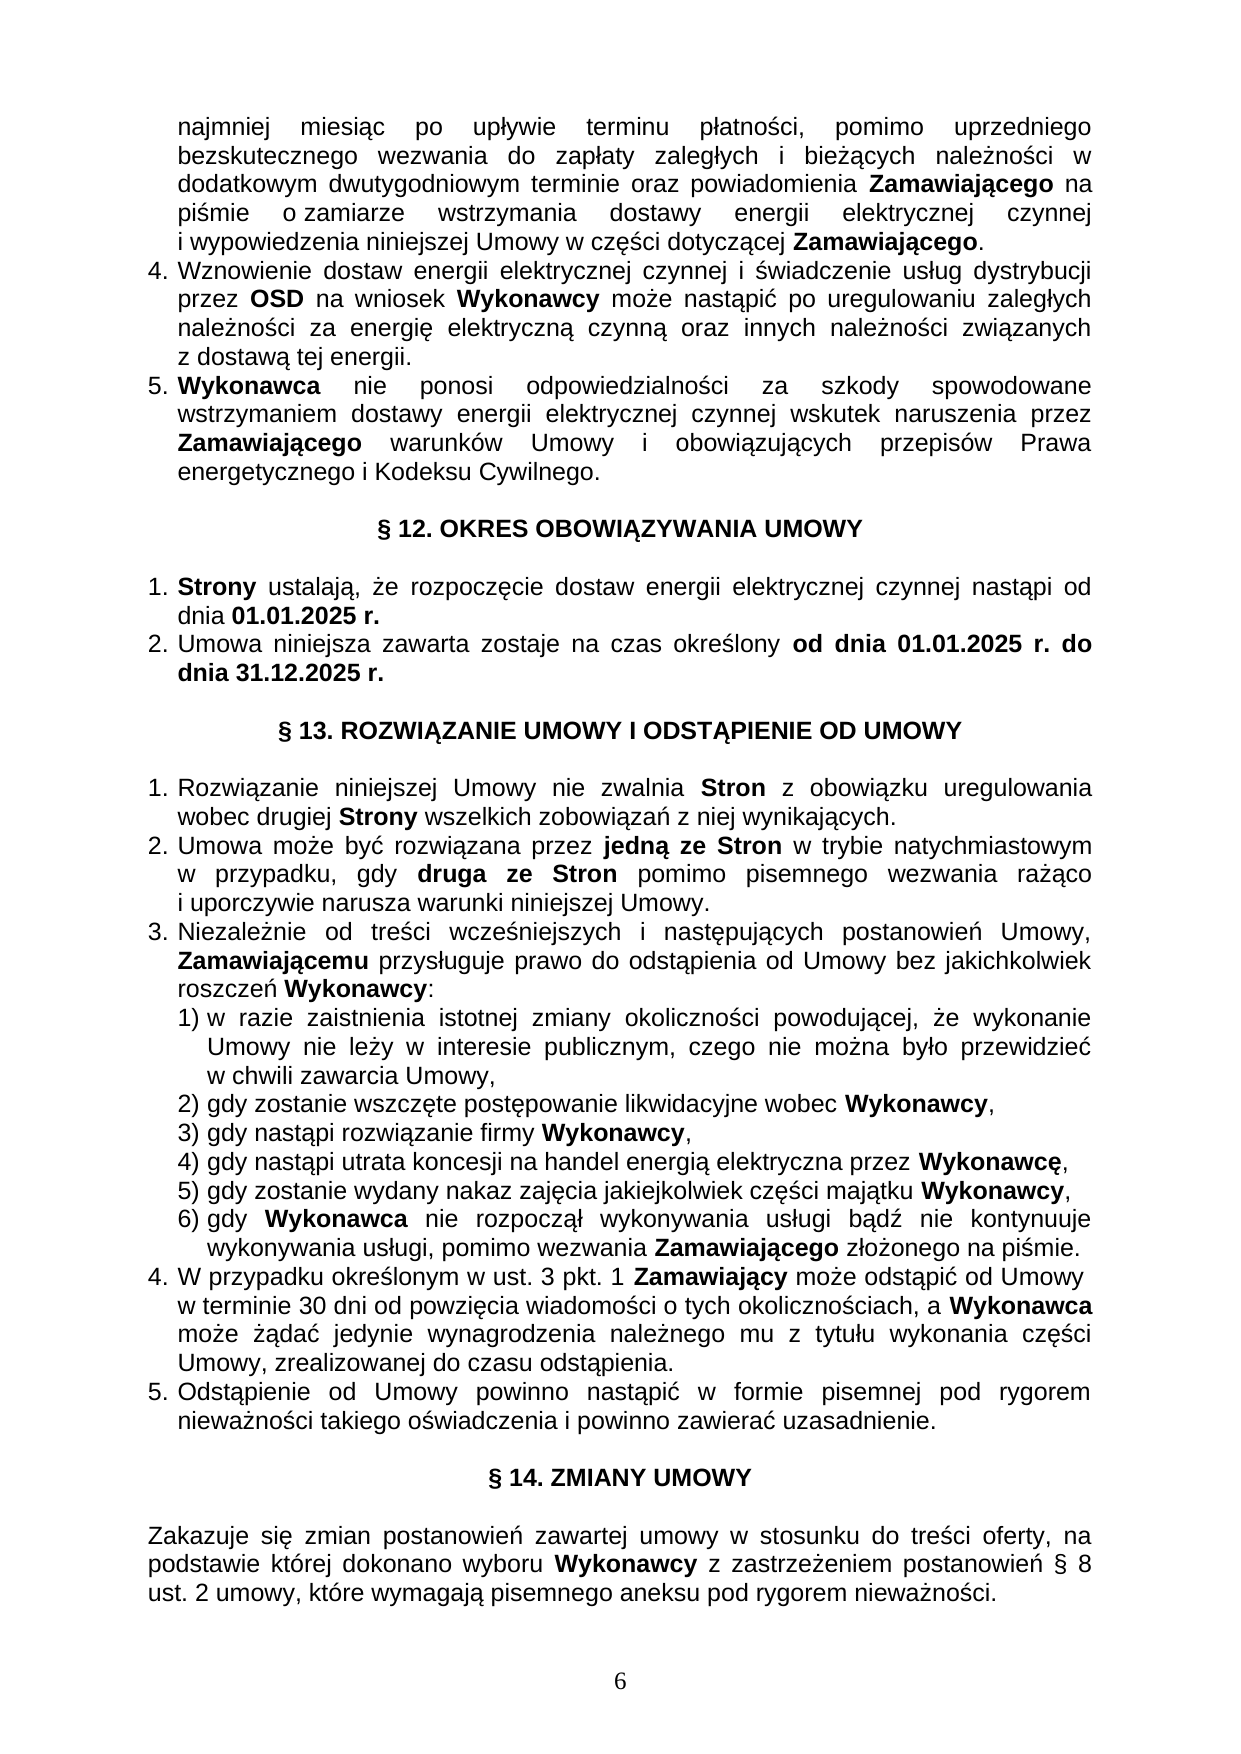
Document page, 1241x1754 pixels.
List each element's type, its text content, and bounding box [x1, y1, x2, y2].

list gdy nastąpi utrata koncesji na handel energią elektryczna przez Wykonawcę, [177, 1147, 1092, 1176]
list gdy nastąpi rozwiązanie firmy Wykonawcy, [177, 1118, 1092, 1147]
list Wykonawca nie ponosi odpowiedzialności za szkody spowodowane wstrzymaniem dostawy energii elektrycznej czynnej wskutek naruszenia przez Zamawiającego warunków Umowy i obowiązujących przepisów Prawa energetycznego i Kodeksu Cywilnego. [148, 371, 1092, 486]
list Strony ustalają, że rozpoczęcie dostaw energii elektrycznej czynnej nastąpi od dnia 01.01.2025 r. [148, 572, 1092, 629]
text § 14. ZMIANY UMOWY [148, 1463, 1092, 1492]
list Rozwiązanie niniejszej Umowy nie zwalnia Stron z obowiązku uregulowania wobec drugiej Strony wszelkich zobowiązań z niej wynikających. [148, 773, 1092, 831]
text § 13. ROZWIĄZANIE UMOWY I ODSTĄPIENIE OD UMOWY [148, 716, 1092, 744]
list w razie zaistnienia istotnej zmiany okoliczności powodującej, że wykonanie Umowy nie leży w interesie publicznym, czego nie można było przewidzieć w chwili zawarcia Umowy, [177, 1003, 1092, 1089]
list W przypadku określonym w ust. 3 pkt. 1 Zamawiający może odstąpić od Umowy w terminie 30 dni od powzięcia wiadomości o tych okolicznościach, a Wykonawca może żądać jedynie wynagrodzenia należnego mu z tytułu wykonania części Umowy, zrealizowanej do czasu odstąpienia. [148, 1262, 1092, 1377]
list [148, 112, 1092, 256]
list Odstąpienie od Umowy powinno nastąpić w formie pisemnej pod rygorem nieważności takiego oświadczenia i powinno zawierać uzasadnienie. [148, 1377, 1092, 1434]
list Wznowienie dostaw energii elektrycznej czynnej i świadczenie usług dystrybucji przez OSD na wniosek Wykonawcy może nastąpić po uregulowaniu zaległych należności za energię elektryczną czynną oraz innych należności związanych z dostawą tej energii. [148, 256, 1092, 371]
text § 12. OKRES OBOWIĄZYWANIA UMOWY [148, 514, 1092, 543]
list gdy zostanie wydany nakaz zajęcia jakiejkolwiek części majątku Wykonawcy, [177, 1176, 1092, 1204]
list gdy zostanie wszczęte postępowanie likwidacyjne wobec Wykonawcy, [177, 1089, 1092, 1118]
text Zakazuje się zmian postanowień zawartej umowy w stosunku do treści oferty, na podstawie której dokonano wyboru Wykonawcy z zastrzeżeniem postanowień § 8 ust. 2 umowy, które wymagają pisemnego aneksu pod rygorem nieważności. [148, 1521, 1092, 1607]
list Umowa może być rozwiązana przez jedną ze Stron w trybie natychmiastowym w przypadku, gdy druga ze Stron pomimo pisemnego wezwania rażąco i uporczywie narusza warunki niniejszej Umowy. [148, 831, 1092, 917]
list Umowa niniejsza zawarta zostaje na czas określony od dnia 01.01.2025 r. do dnia 31.12.2025 r. [148, 629, 1092, 687]
list gdy Wykonawca nie rozpoczął wykonywania usługi bądź nie kontynuuje wykonywania usługi, pomimo wezwania Zamawiającego złożonego na piśmie. [177, 1204, 1092, 1262]
list Niezależnie od treści wcześniejszych i następujących postanowień Umowy, Zamawiającemu przysługuje prawo do odstąpienia od Umowy bez jakichkolwiek roszczeń Wykonawcy: [148, 917, 1092, 1003]
